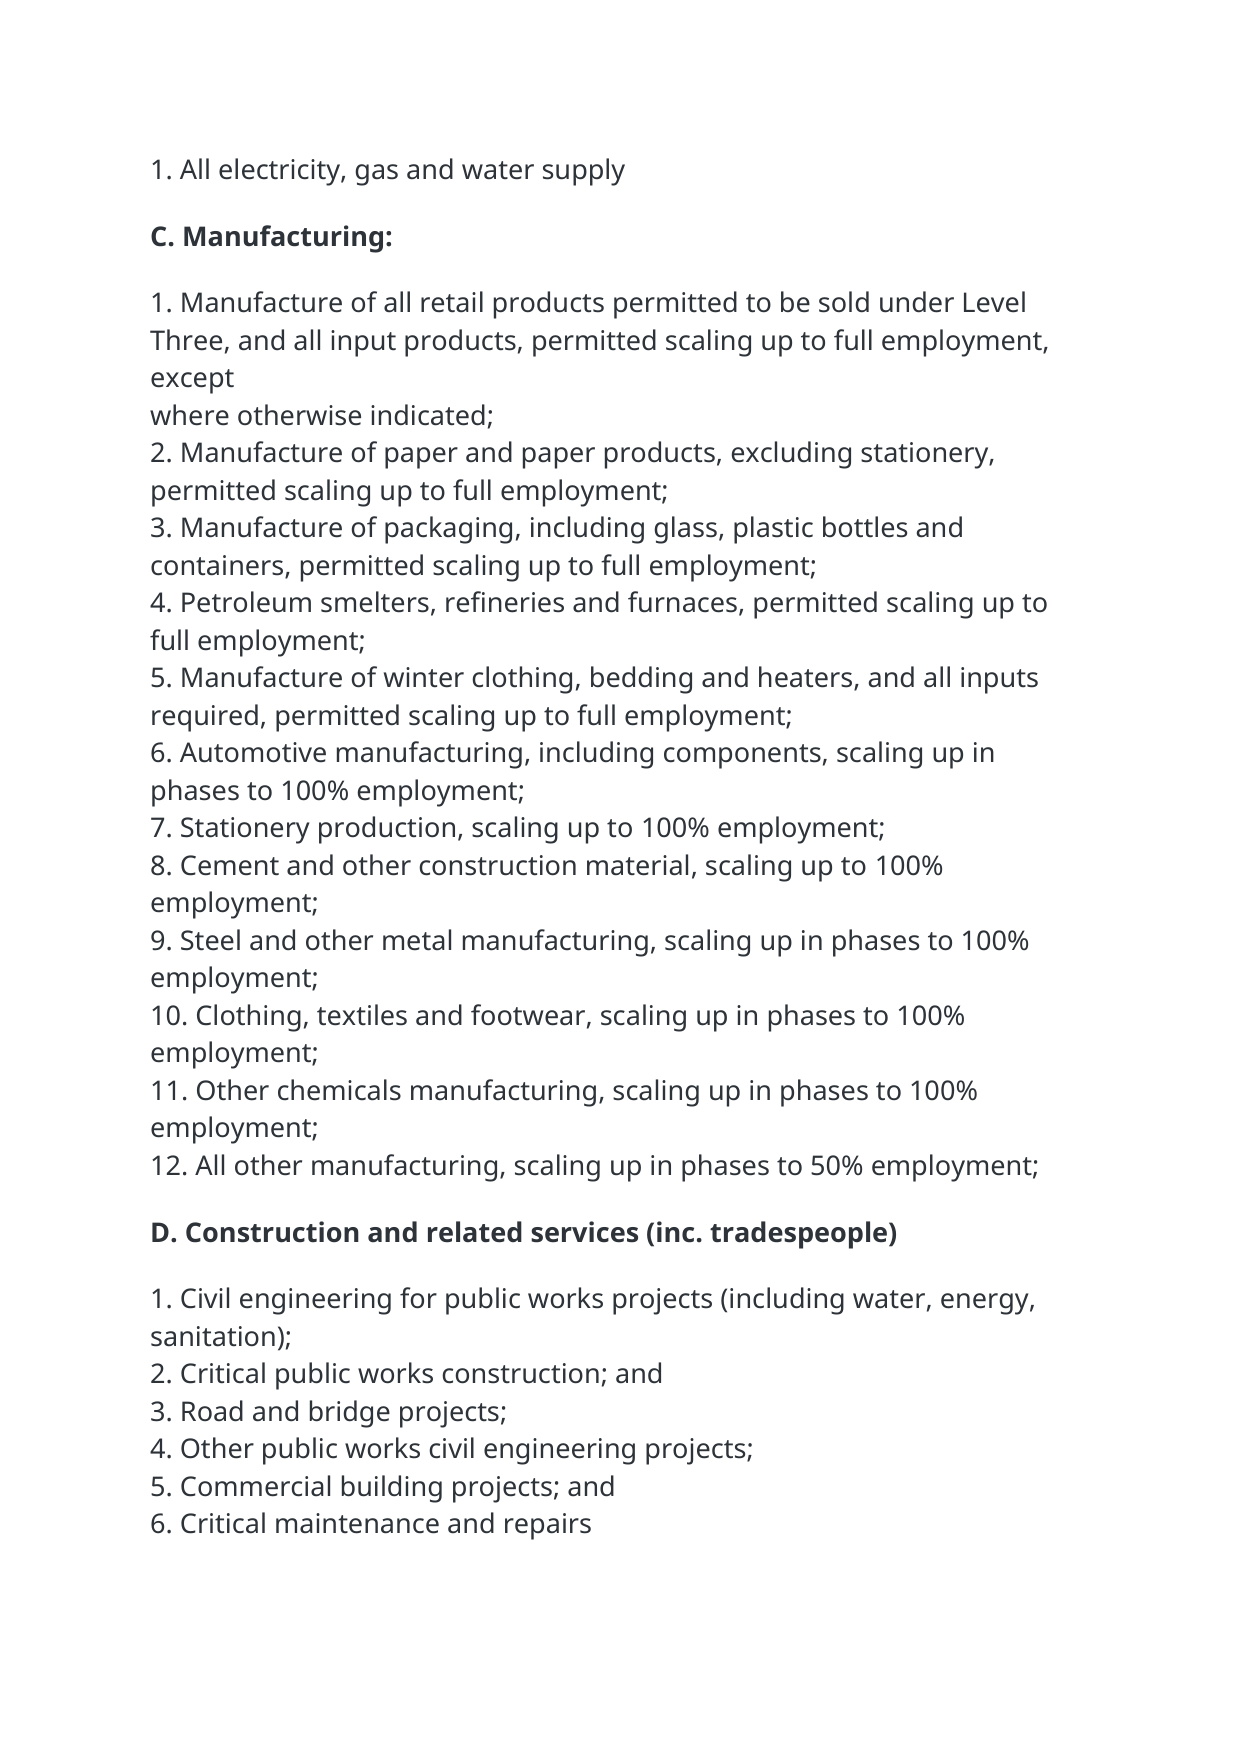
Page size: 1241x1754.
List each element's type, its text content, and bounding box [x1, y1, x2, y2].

text 1. All electricity, gas and water supply [150, 150, 1090, 187]
text C. Manufacturing: [150, 217, 1090, 254]
text 1. Civil engineering for public works projects (including water, energy, sanitation); 2. Critical public works construction; and 3. Road and bridge projects; 4. Other public works civil engineering projects; 5. Commercial building projects; and 6. Critical maintenance and repairs [150, 1279, 1090, 1542]
text D. Construction and related services (inc. tradespeople) [150, 1212, 1090, 1250]
text 1. Manufacture of all retail products permitted to be sold under Level Three, and all input products, permitted scaling up to full employment, except where otherwise indicated; 2. Manufacture of paper and paper products, excluding stationery, permitted scaling up to full employment; 3. Manufacture of packaging, including glass, plastic bottles and containers, permitted scaling up to full employment; 4. Petroleum smelters, refineries and furnaces, permitted scaling up to full employment; 5. Manufacture of winter clothing, bedding and heaters, and all inputs required, permitted scaling up to full employment; 6. Automotive manufacturing, including components, scaling up in phases to 100% employment; 7. Stationery production, scaling up to 100% employment; 8. Cement and other construction material, scaling up to 100% employment; 9. Steel and other metal manufacturing, scaling up in phases to 100% employment; 10. Clothing, textiles and footwear, scaling up in phases to 100% employment; 11. Other chemicals manufacturing, scaling up in phases to 100% employment; 12. All other manufacturing, scaling up in phases to 50% employment; [150, 283, 1090, 1183]
